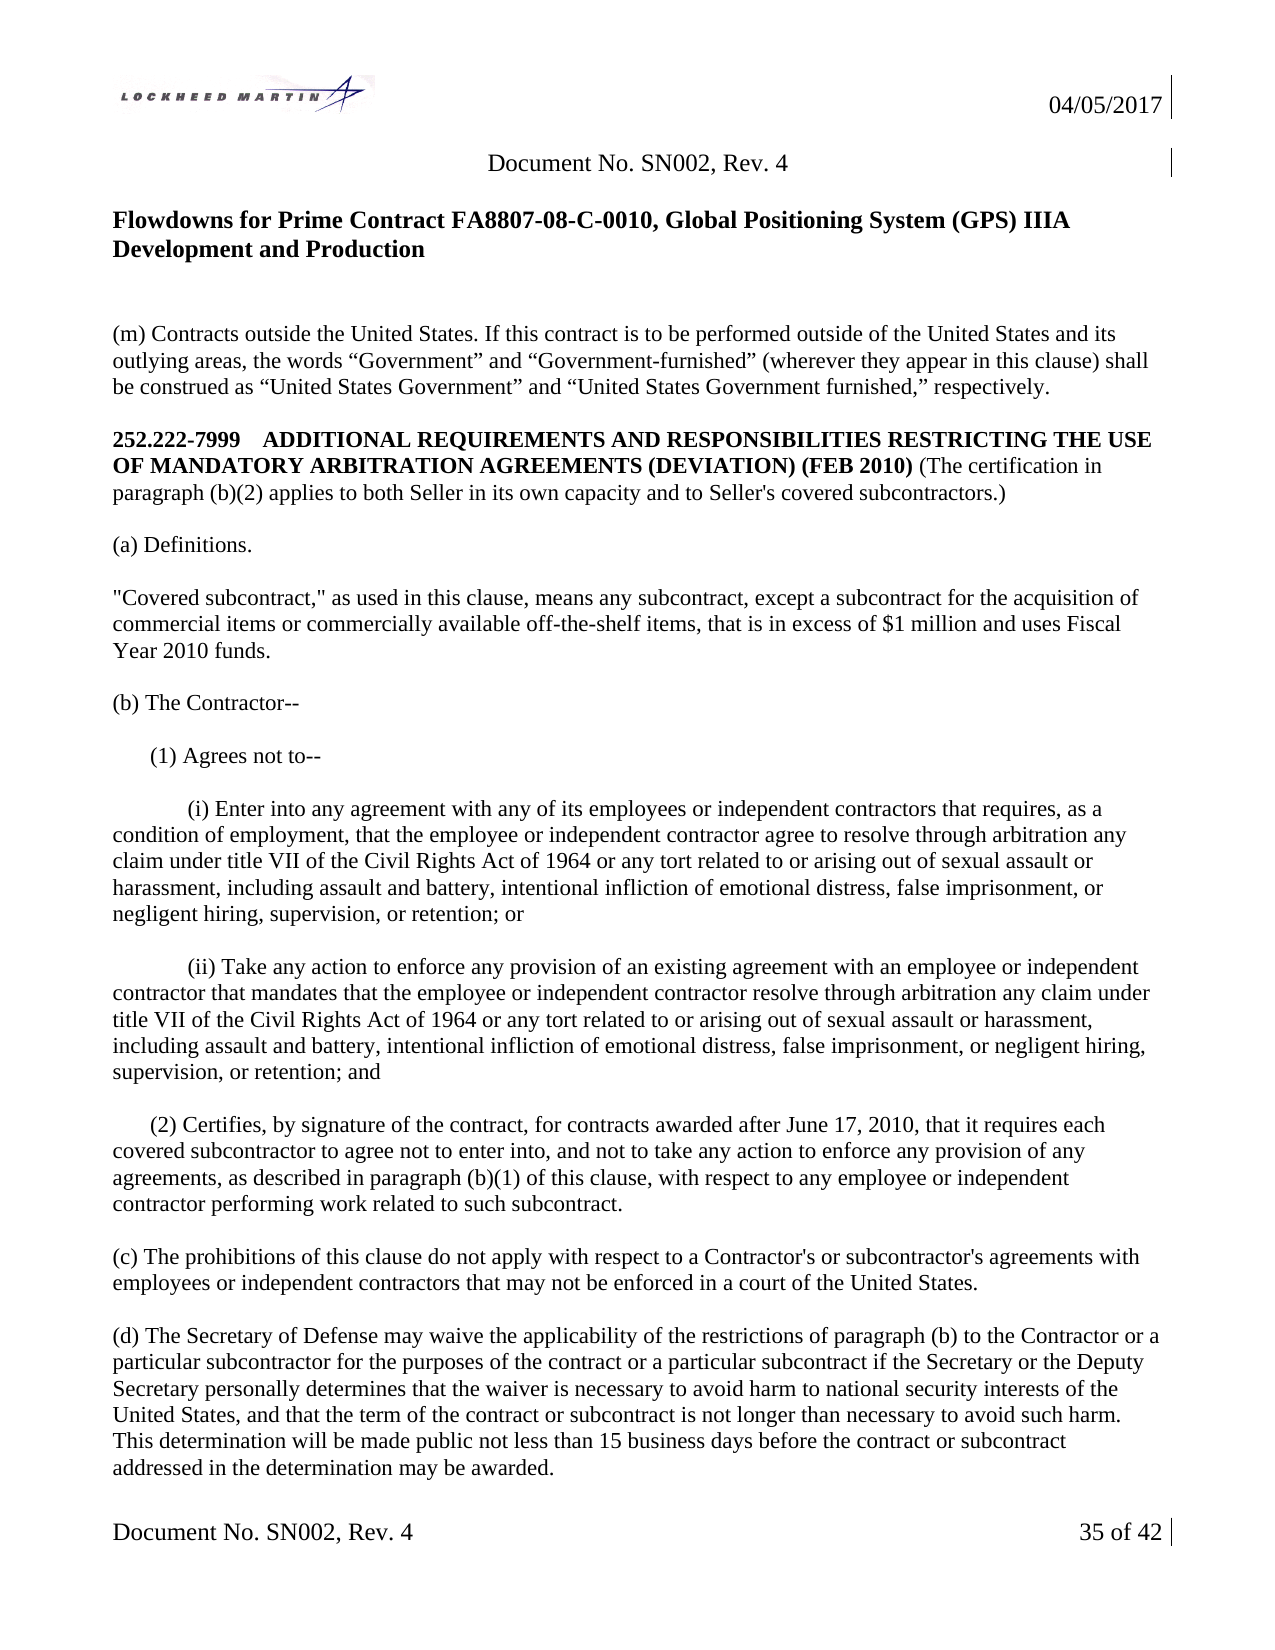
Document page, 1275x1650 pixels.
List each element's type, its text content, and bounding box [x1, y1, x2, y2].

text (d) The Secretary of Defense may waive the applicability of the restrictions of paragraph (b) to the Contractor or a particular subcontractor for the purposes of the contract or a particular subcontract if the Secretary or the Deputy Secretary personally determines that the waiver is necessary to avoid harm to national security interests of the United States, and that the term of the contract or subcontract is not longer than necessary to avoid such harm. This determination will be made public not less than 15 business days before the contract or subcontract addressed in the determination may be awarded. [112, 1322, 1162, 1480]
text (a) Definitions. [112, 531, 1162, 558]
text (ii) Take any action to enforce any provision of an existing agreement with an employee or independent contractor that mandates that the employee or independent contractor resolve through arbitration any claim under title VII of the Civil Rights Act of 1964 or any tort related to or arising out of sexual assault or harassment, including assault and battery, intentional infliction of emotional distress, false imprisonment, or negligent hiring, supervision, or retention; and [112, 953, 1162, 1085]
text (m) Contracts outside the United States. If this contract is to be performed outside of the United States and its outlying areas, the words “Government” and “Government-furnished” (wherever they appear in this clause) shall be construed as “United States Government” and “United States Government furnished,” respectively. [112, 320, 1162, 399]
picture [112, 75, 375, 114]
text 252.222-7999 ADDITIONAL REQUIREMENTS AND RESPONSIBILITIES RESTRICTING THE USE OF MANDATORY ARBITRATION AGREEMENTS (DEVIATION) (FEB 2010) (The certification in paragraph (b)(2) applies to both Seller in its own capacity and to Seller's covered subcontractors.) [112, 426, 1162, 505]
text (i) Enter into any agreement with any of its employees or independent contractors that requires, as a condition of employment, that the employee or independent contractor agree to resolve through arbitration any claim under title VII of the Civil Rights Act of 1964 or any tort related to or arising out of sexual assault or harassment, including assault and battery, intentional infliction of emotional distress, false imprisonment, or negligent hiring, supervision, or retention; or [112, 795, 1162, 927]
text "Covered subcontract," as used in this clause, means any subcontract, except a subcontract for the acquisition of commercial items or commercially available off-the-shelf items, that is in excess of $1 million and uses Fiscal Year 2010 funds. [112, 584, 1162, 663]
text (2) Certifies, by signature of the contract, for contracts awarded after June 17, 2010, that it requires each covered subcontractor to agree not to enter into, and not to take any action to enforce any provision of any agreements, as described in paragraph (b)(1) of this clause, with respect to any employee or independent contractor performing work related to such subcontract. [112, 1111, 1162, 1216]
text (c) The prohibitions of this clause do not apply with respect to a Contractor's or subcontractor's agreements with employees or independent contractors that may not be enforced in a court of the United States. [112, 1243, 1162, 1296]
text (b) The Contractor-- [112, 689, 1162, 716]
text (1) Agrees not to-- [112, 742, 1162, 768]
